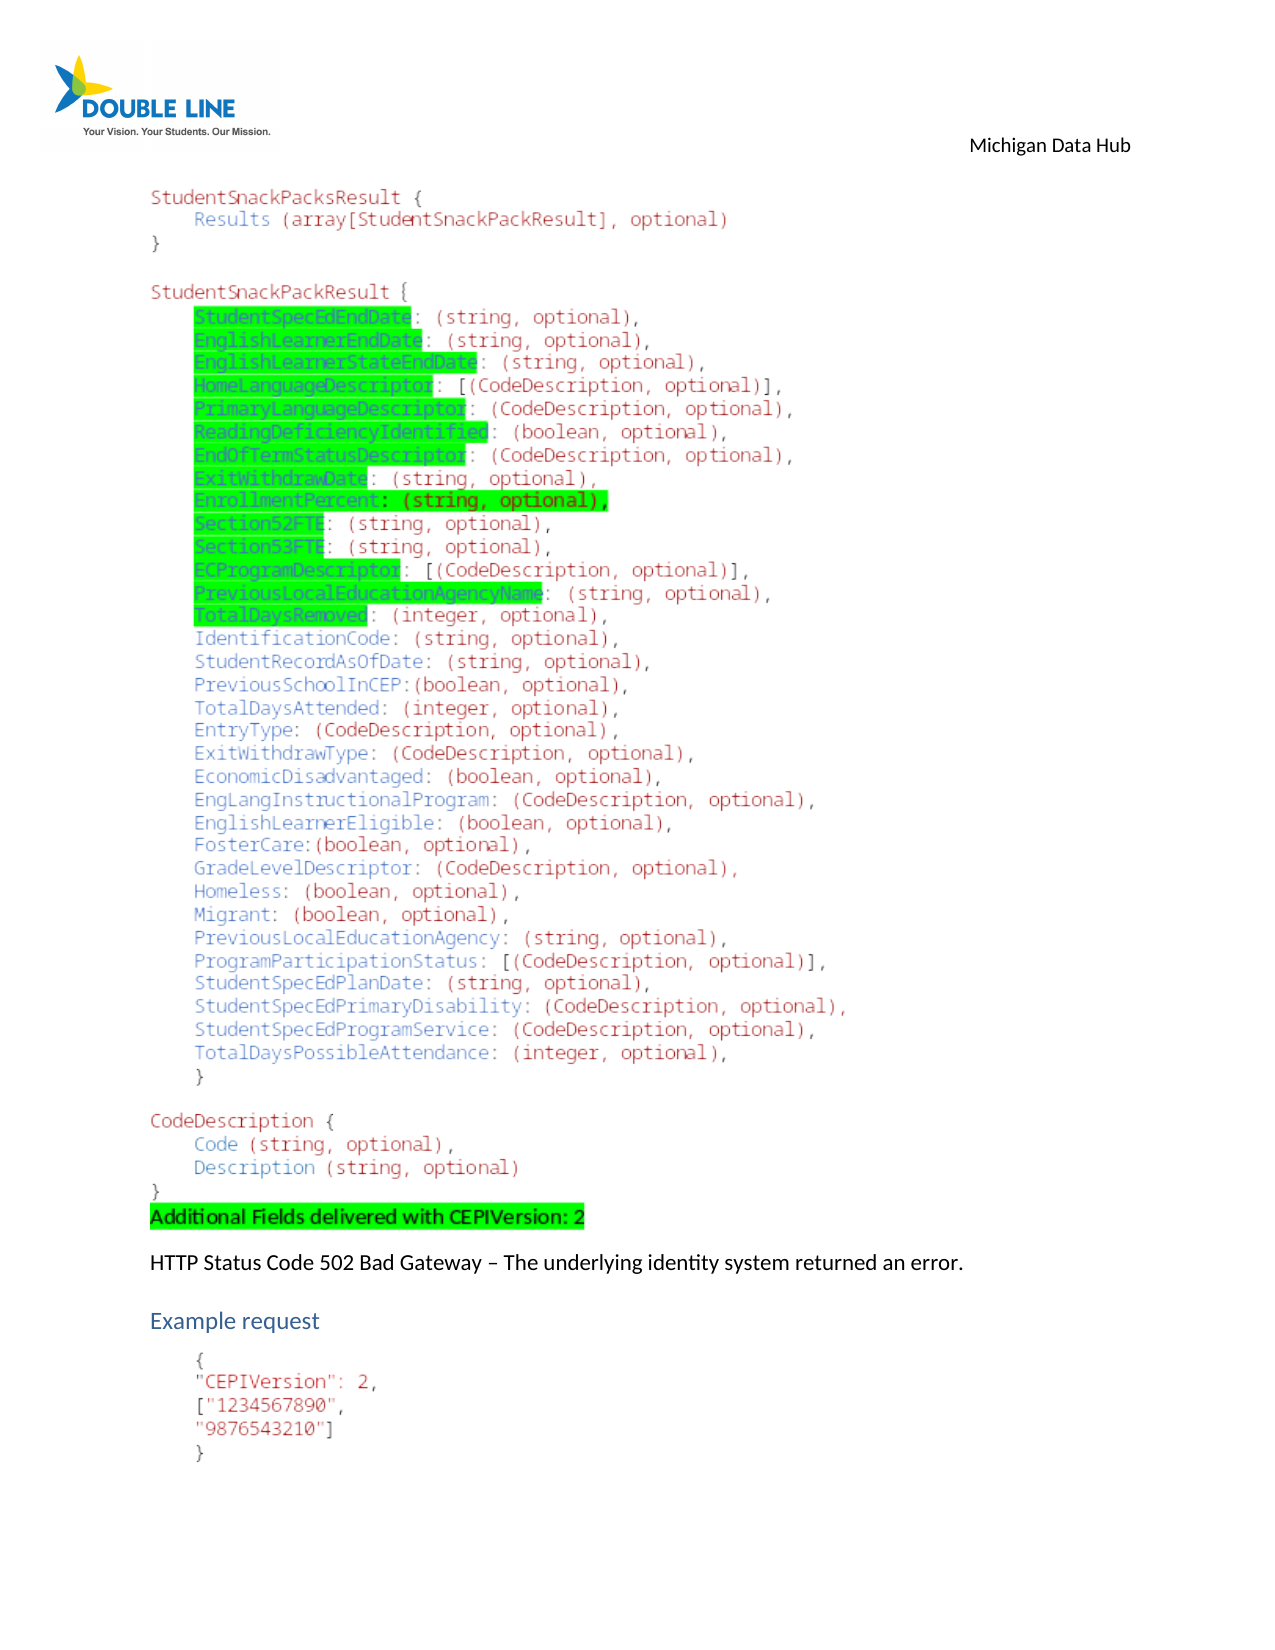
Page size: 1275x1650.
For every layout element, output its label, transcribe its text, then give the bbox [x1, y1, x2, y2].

subtitle Example request [150, 1305, 1125, 1336]
picture [37, 37, 288, 153]
text HTTP Status Code 502 Bad Gateway – The underlying identity system returned an error. [150, 1248, 1125, 1276]
